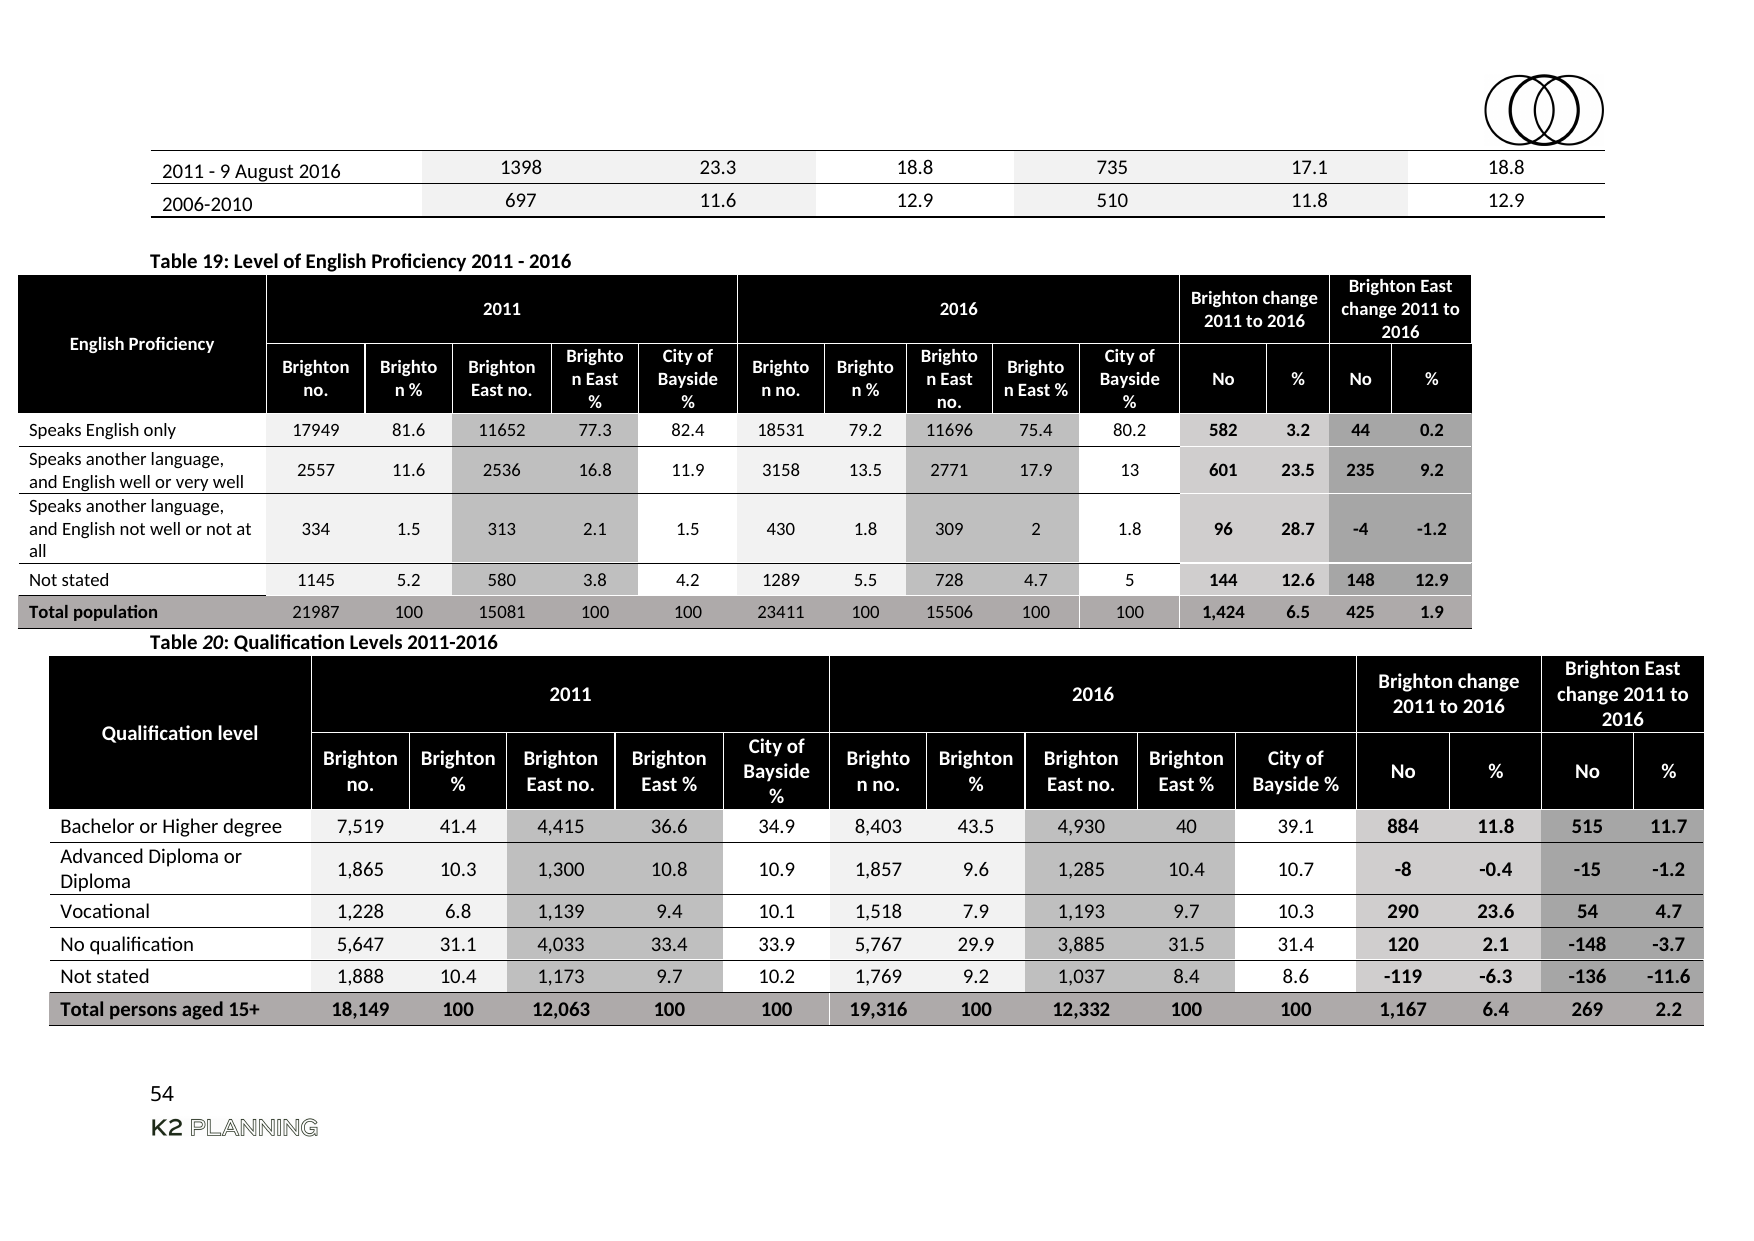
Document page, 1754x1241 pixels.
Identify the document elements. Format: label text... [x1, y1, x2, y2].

table_cell 4.2 [638, 564, 737, 595]
table_cell 36.6 [615, 810, 723, 842]
table_cell 96 [1180, 494, 1267, 562]
table_cell Bachelor or Higher degree [49, 810, 311, 842]
table_cell 4.7 [992, 564, 1079, 595]
table_cell 1,300 [507, 843, 615, 894]
table_cell Brighton East no. [453, 344, 551, 413]
table_cell 313 [452, 494, 551, 562]
picture [1485, 75, 1604, 146]
table_cell City of Bayside % [724, 733, 829, 809]
table_cell 1,857 [830, 843, 927, 894]
table_cell 3,885 [1025, 928, 1137, 959]
table_cell Brighton East % [993, 344, 1079, 413]
table_cell 9.7 [615, 961, 723, 992]
table_cell Advanced Diploma or Diploma [49, 842, 311, 894]
table_cell 309 [906, 494, 992, 562]
table_cell 2006-2010 [151, 184, 422, 216]
table_header Brighton East change 2011 to 2016 [1330, 275, 1471, 343]
table_header Brighton change 2011 to 2016 [1357, 656, 1541, 732]
table_cell 10.8 [615, 843, 723, 894]
table_cell 12.9 [1408, 184, 1604, 216]
table_cell 2536 [452, 447, 551, 493]
table_cell 235 [1329, 447, 1392, 493]
table_cell 100 [551, 596, 638, 628]
table_cell 12,063 [507, 993, 615, 1025]
table_cell 1398 [422, 151, 619, 183]
table_cell 2557 [266, 447, 365, 493]
table_cell 3158 [737, 447, 824, 493]
table_cell 44 [1329, 414, 1392, 446]
table_cell 23.3 [619, 151, 816, 183]
table_cell 2.1 [1450, 928, 1541, 959]
table_cell 100 [992, 596, 1079, 628]
table_cell 5 [1080, 564, 1179, 595]
table_cell 6.8 [409, 895, 507, 927]
table_cell 13 [1080, 447, 1179, 493]
table_cell 1,173 [507, 961, 615, 992]
table_cell Brighton East % [552, 344, 638, 413]
table_cell 425 [1329, 596, 1392, 628]
table_cell 144 [1180, 564, 1267, 595]
table_cell 9.2 [927, 961, 1025, 992]
table_cell 8,403 [830, 810, 927, 842]
table_cell 580 [452, 564, 551, 595]
table_cell 21987 [266, 596, 365, 628]
table_cell 18.8 [816, 151, 1013, 183]
table_cell 269 [1541, 993, 1633, 1025]
table_cell -148 [1541, 928, 1633, 959]
table_cell 17949 [266, 414, 365, 446]
table_cell Brighton % [825, 344, 906, 413]
table_cell Brighton no. [312, 733, 409, 809]
table_cell 1,518 [830, 895, 927, 927]
table_cell 148 [1329, 564, 1392, 595]
table_cell 10.3 [409, 843, 507, 894]
table_cell 1145 [266, 564, 365, 595]
table_cell -1.2 [1633, 842, 1704, 894]
table_cell Brighton East % [616, 733, 723, 809]
table_cell 5.2 [365, 564, 452, 595]
table_cell 10.3 [1235, 895, 1356, 927]
table_cell 11.8 [1211, 184, 1408, 216]
table_cell 12,332 [1025, 993, 1137, 1025]
table_cell 33.9 [723, 928, 829, 959]
table_cell 582 [1180, 414, 1267, 446]
table_header English Proficiency [18, 275, 266, 413]
table_cell 100 [615, 993, 723, 1025]
table_cell Not stated [18, 564, 266, 595]
table_cell 11.9 [638, 447, 737, 493]
table_cell 17.9 [992, 447, 1079, 493]
table_cell 1.8 [1080, 494, 1179, 562]
table_cell 15506 [906, 596, 992, 628]
table_cell Brighton East no. [1026, 733, 1137, 809]
table_cell 10.1 [723, 895, 829, 927]
table_cell City of Bayside % [1080, 344, 1179, 413]
table_cell 10.2 [723, 961, 829, 992]
table_cell 1,139 [507, 895, 615, 927]
table_cell 28.7 [1267, 494, 1329, 562]
table_cell Brighton no. [830, 733, 926, 809]
table_cell -136 [1541, 961, 1633, 992]
table_cell 23.5 [1267, 447, 1329, 493]
table_cell 334 [266, 494, 365, 562]
table_cell 43.5 [927, 810, 1025, 842]
table_cell Total persons aged 15+ [49, 992, 311, 1025]
table_cell Not stated [49, 960, 311, 992]
table_cell 11652 [452, 414, 551, 446]
table_cell 23411 [737, 596, 824, 628]
table_cell 1.5 [638, 494, 737, 562]
table_cell -4 [1329, 494, 1392, 562]
table_cell 100 [1080, 596, 1179, 628]
table_cell Speaks another language, and English well or very well [18, 447, 266, 493]
table_cell 3.8 [551, 564, 638, 595]
table_cell -119 [1356, 961, 1450, 992]
table_cell 9.7 [1137, 895, 1235, 927]
table_cell 18531 [737, 414, 824, 446]
table_cell 15081 [452, 596, 551, 628]
table_cell 1.5 [365, 494, 452, 562]
table_cell 9.2 [1392, 446, 1472, 493]
table_cell 81.6 [365, 414, 452, 446]
table_cell 100 [409, 993, 507, 1025]
table_cell 11.7 [1633, 809, 1704, 842]
table_cell 8.4 [1137, 961, 1235, 992]
table_cell 1,037 [1025, 961, 1137, 992]
table_cell 100 [365, 596, 452, 628]
table_cell 1,769 [830, 961, 927, 992]
table_cell 1,167 [1356, 993, 1450, 1025]
table_cell 9.4 [615, 895, 723, 927]
table_cell % [1634, 733, 1704, 809]
table_cell 54 [1541, 895, 1633, 927]
table_cell 11.8 [1450, 810, 1541, 842]
table_cell 4,415 [507, 810, 615, 842]
table_cell 1.9 [1392, 595, 1472, 628]
table_cell Brighton % [927, 733, 1024, 809]
table_cell No [1330, 344, 1391, 413]
table_cell 4,930 [1025, 810, 1137, 842]
table_cell 13.5 [824, 447, 906, 493]
table_cell 23.6 [1450, 895, 1541, 927]
table_cell 100 [638, 596, 737, 628]
table_cell 19,316 [830, 993, 927, 1025]
table_cell 41.4 [409, 810, 507, 842]
table_cell 39.1 [1235, 810, 1356, 842]
table_cell 3.2 [1267, 414, 1329, 446]
table_cell % [1392, 344, 1472, 413]
table_cell 12.6 [1267, 564, 1329, 595]
table_cell Brighton no. [267, 344, 364, 413]
table_cell 100 [723, 993, 829, 1025]
table_cell 1.8 [824, 494, 906, 562]
table_cell 1,193 [1025, 895, 1137, 927]
table_cell -11.6 [1633, 960, 1704, 992]
table_cell 7,519 [311, 810, 409, 842]
table_cell 6.5 [1267, 596, 1329, 628]
table_cell 16.8 [551, 447, 638, 493]
table_cell 120 [1356, 928, 1450, 959]
table_cell No [1542, 733, 1633, 809]
table_cell 10.9 [723, 843, 829, 894]
table_cell -8 [1356, 843, 1450, 894]
table_cell Brighton % [410, 733, 506, 809]
table_header 2016 [830, 656, 1356, 732]
table_cell 697 [422, 184, 619, 216]
table_cell 1,424 [1180, 596, 1267, 628]
table_cell 5,647 [311, 928, 409, 959]
table_cell -0.4 [1450, 843, 1541, 894]
table_cell 2.1 [551, 494, 638, 562]
table_cell 34.9 [723, 810, 829, 842]
table_cell City of Bayside % [1236, 733, 1356, 809]
table_cell Total population [18, 596, 266, 628]
table_cell 290 [1356, 895, 1450, 927]
table_cell 735 [1014, 151, 1211, 183]
table_cell 82.4 [638, 414, 737, 446]
table_cell 31.1 [409, 928, 507, 959]
table_cell 10.7 [1235, 843, 1356, 894]
table_cell Brighton East % [1138, 733, 1235, 809]
table_cell 100 [1137, 993, 1235, 1025]
table_cell 601 [1180, 447, 1267, 493]
table_cell 8.6 [1235, 961, 1356, 992]
table_cell 17.1 [1211, 151, 1408, 183]
table_cell 33.4 [615, 928, 723, 959]
table_cell 2.2 [1633, 992, 1704, 1025]
table_cell 0.2 [1392, 413, 1472, 446]
table_header 2011 [312, 656, 829, 732]
table_cell % [1267, 344, 1329, 413]
table_cell No [1357, 733, 1449, 809]
table_cell Vocational [49, 894, 311, 927]
table_cell -15 [1541, 843, 1633, 894]
table_cell 31.4 [1235, 928, 1356, 959]
table_header Qualification level [49, 656, 311, 809]
table_cell 100 [927, 993, 1025, 1025]
table_cell 40 [1137, 810, 1235, 842]
table_cell 100 [1235, 993, 1356, 1025]
table_cell 1,888 [311, 961, 409, 992]
table_cell 1,865 [311, 843, 409, 894]
table_cell 1,228 [311, 895, 409, 927]
table_cell 5,767 [830, 928, 927, 959]
table_cell 6.4 [1450, 993, 1541, 1025]
table_cell 2 [992, 494, 1079, 562]
table_cell 18.8 [1408, 151, 1604, 183]
table_cell City of Bayside % [639, 344, 737, 413]
table_cell 510 [1014, 184, 1211, 216]
table_cell 1289 [737, 564, 824, 595]
table_cell 7.9 [927, 895, 1025, 927]
table_cell 29.9 [927, 928, 1025, 959]
picture [150, 1116, 319, 1140]
table_cell 12.9 [816, 184, 1013, 216]
table_cell 2011 - 9 August 2016 [151, 151, 422, 183]
table_cell Brighton East no. [507, 733, 614, 809]
table_cell -3.7 [1633, 927, 1704, 959]
table_header 2011 [267, 275, 737, 343]
table_cell -6.3 [1450, 961, 1541, 992]
table_cell 5.5 [824, 564, 906, 595]
table_cell 1,285 [1025, 843, 1137, 894]
table_cell 884 [1356, 810, 1450, 842]
table_cell 515 [1541, 810, 1633, 842]
table_cell Brighton East no. [907, 344, 992, 413]
table_cell Brighton no. [738, 344, 824, 413]
table_cell 430 [737, 494, 824, 562]
table_cell Speaks another language, and English not well or not at all [18, 494, 266, 562]
table_cell 11696 [906, 414, 992, 446]
table_header Brighton East change 2011 to 2016 [1542, 656, 1704, 732]
table_cell 31.5 [1137, 928, 1235, 959]
table_cell 9.6 [927, 843, 1025, 894]
table_cell % [1450, 733, 1541, 809]
table_cell 80.2 [1080, 414, 1179, 446]
table_cell 10.4 [1137, 843, 1235, 894]
table_cell No qualification [49, 927, 311, 959]
table_cell Speaks English only [18, 414, 266, 446]
table_cell 79.2 [824, 414, 906, 446]
table_cell 4.7 [1633, 894, 1704, 927]
table_header Brighton change 2011 to 2016 [1180, 275, 1329, 343]
table_cell 4,033 [507, 928, 615, 959]
table_cell 12.9 [1392, 563, 1472, 595]
table_cell 728 [906, 564, 992, 595]
table_cell Brighton % [366, 344, 452, 413]
table_cell 18,149 [311, 993, 409, 1025]
table_cell 11.6 [619, 184, 816, 216]
table_header 2016 [738, 275, 1179, 343]
table_cell 2771 [906, 447, 992, 493]
table_cell No [1180, 344, 1266, 413]
table_cell 77.3 [551, 414, 638, 446]
table_cell 10.4 [409, 961, 507, 992]
table_cell 11.6 [365, 447, 452, 493]
table_cell 75.4 [992, 414, 1079, 446]
table_cell -1.2 [1392, 493, 1472, 562]
table_cell 100 [824, 596, 906, 628]
